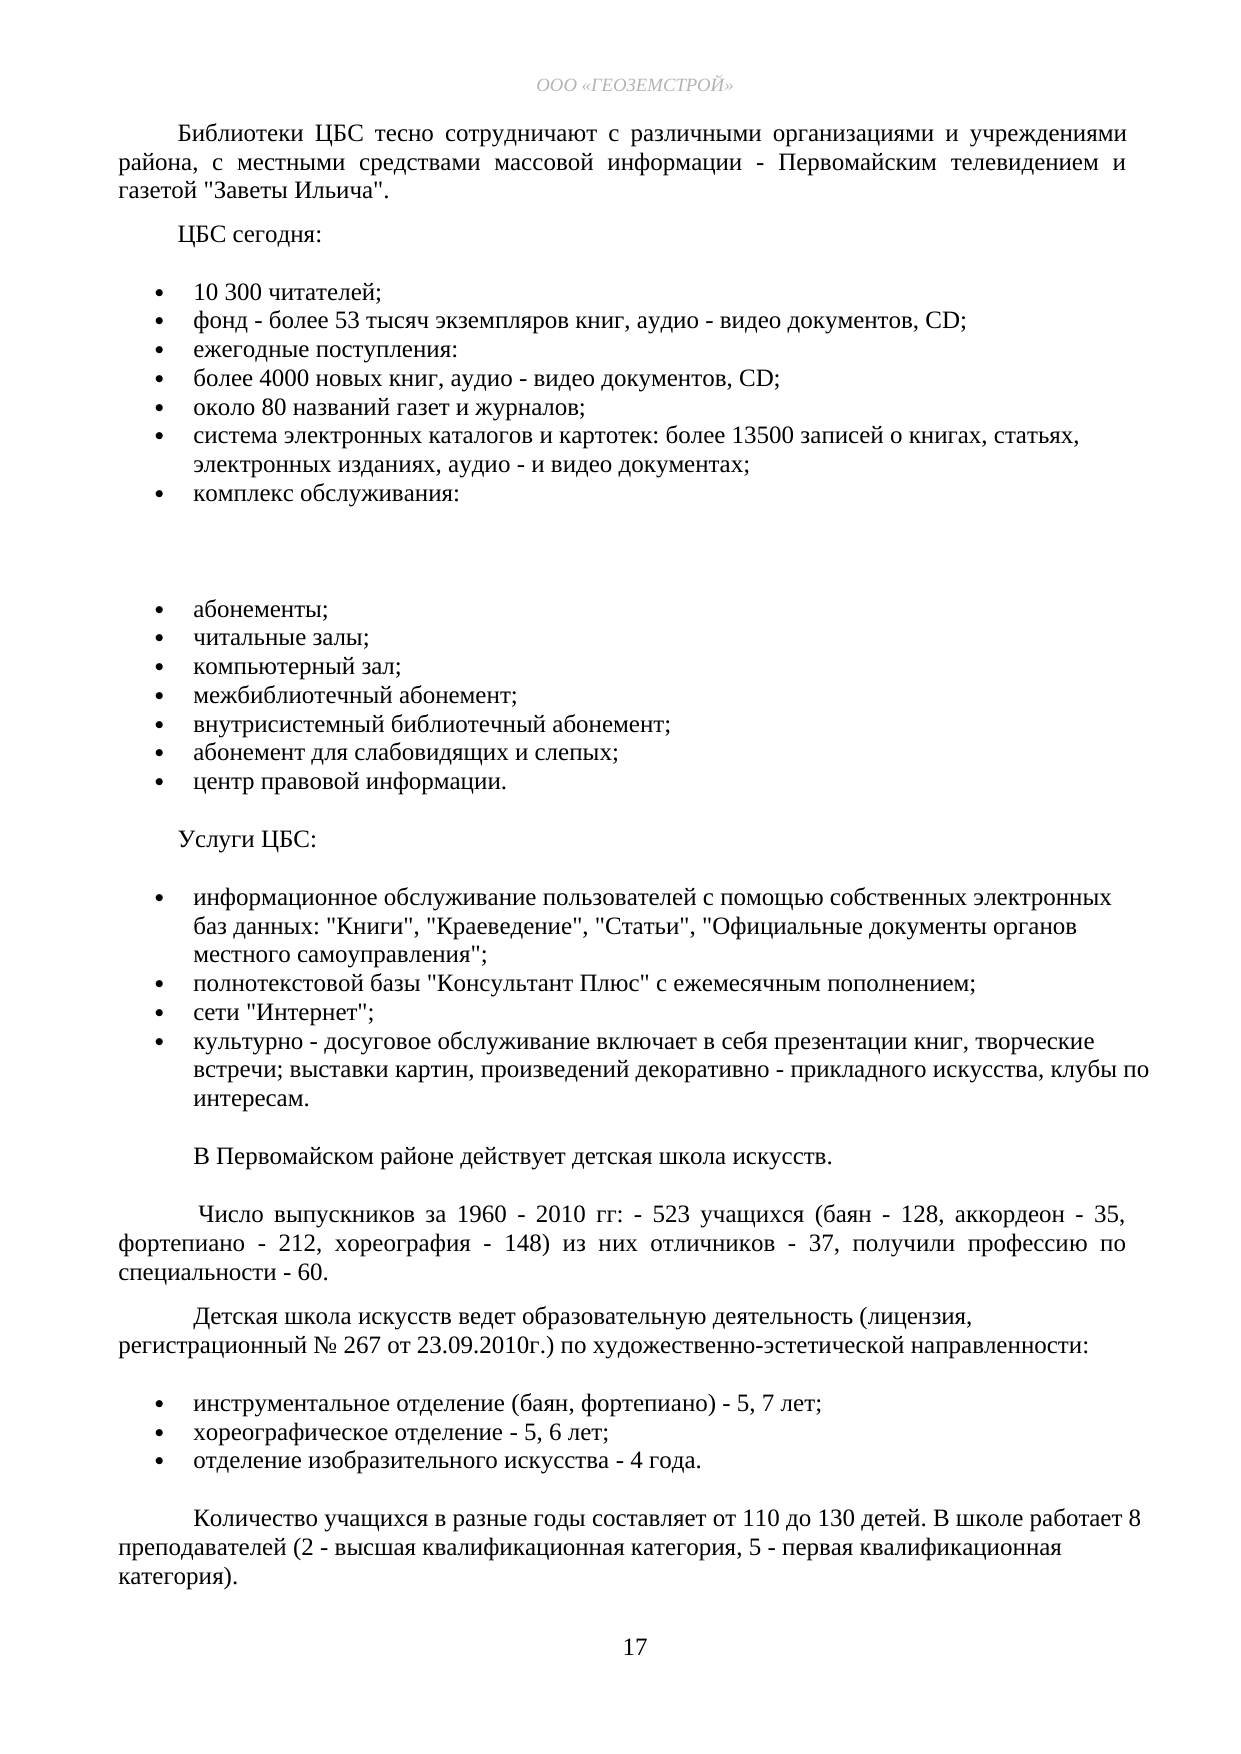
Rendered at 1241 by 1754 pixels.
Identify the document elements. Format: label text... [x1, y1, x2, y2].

list система электронных каталогов и картотек: более 13500 записей о книгах, статьях, электронных изданиях, аудио - и видео документах; [156, 420, 1152, 478]
list полнотекстовой базы "Консультант Плюс" с ежемесячным пополнением; [156, 968, 1152, 997]
list абонементы; [156, 594, 1152, 622]
list более 4000 новых книг, аудио - видео документов, CD; [156, 363, 1152, 392]
list сети "Интернет"; [156, 997, 1152, 1026]
text Библиотеки ЦБС тесно сотрудничают с различными организациями и учреждениями района, с местными средствами массовой информации - Первомайским телевидением и газетой "Заветы Ильича". [118, 118, 1128, 204]
list культурно - досуговое обслуживание включает в себя презентации книг, творческие встречи; выставки картин, произведений декоративно - прикладного искусства, клубы по интересам. [156, 1026, 1152, 1112]
list центр правовой информации. [156, 766, 1152, 795]
text Услуги ЦБС: [118, 824, 1128, 853]
list ежегодные поступления: [156, 334, 1152, 363]
list внутрисистемный библиотечный абонемент; [156, 709, 1152, 737]
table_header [117, 1300, 1159, 1632]
list компьютерный зал; [156, 651, 1152, 680]
list фонд - более 53 тысяч экземпляров книг, аудио - видео документов, CD; [156, 305, 1152, 334]
list межбиблиотечный абонемент; [156, 680, 1152, 709]
list около 80 названий газет и журналов; [156, 392, 1152, 420]
list абонемент для слабовидящих и слепых; [156, 737, 1152, 766]
list читальные залы; [156, 622, 1152, 651]
text ЦБС сегодня: [118, 219, 1128, 247]
list комплекс обслуживания: [156, 478, 1152, 507]
text В Первомайском районе действует детская школа искусств. [193, 1141, 1152, 1170]
list 10 300 читателей; [156, 277, 1152, 305]
text Число выпускников за 1960 - 2010 гг: - 523 учащихся (баян - 128, аккордеон - 35, фортепиано - 212, хореография - 148) из них отличников - 37, получили профессию по специальности - 60. [118, 1199, 1128, 1285]
list информационное обслуживание пользователей с помощью собственных электронных баз данных: "Книги", "Краеведение", "Статьи", "Официальные документы органов местного самоуправления"; [156, 882, 1152, 968]
